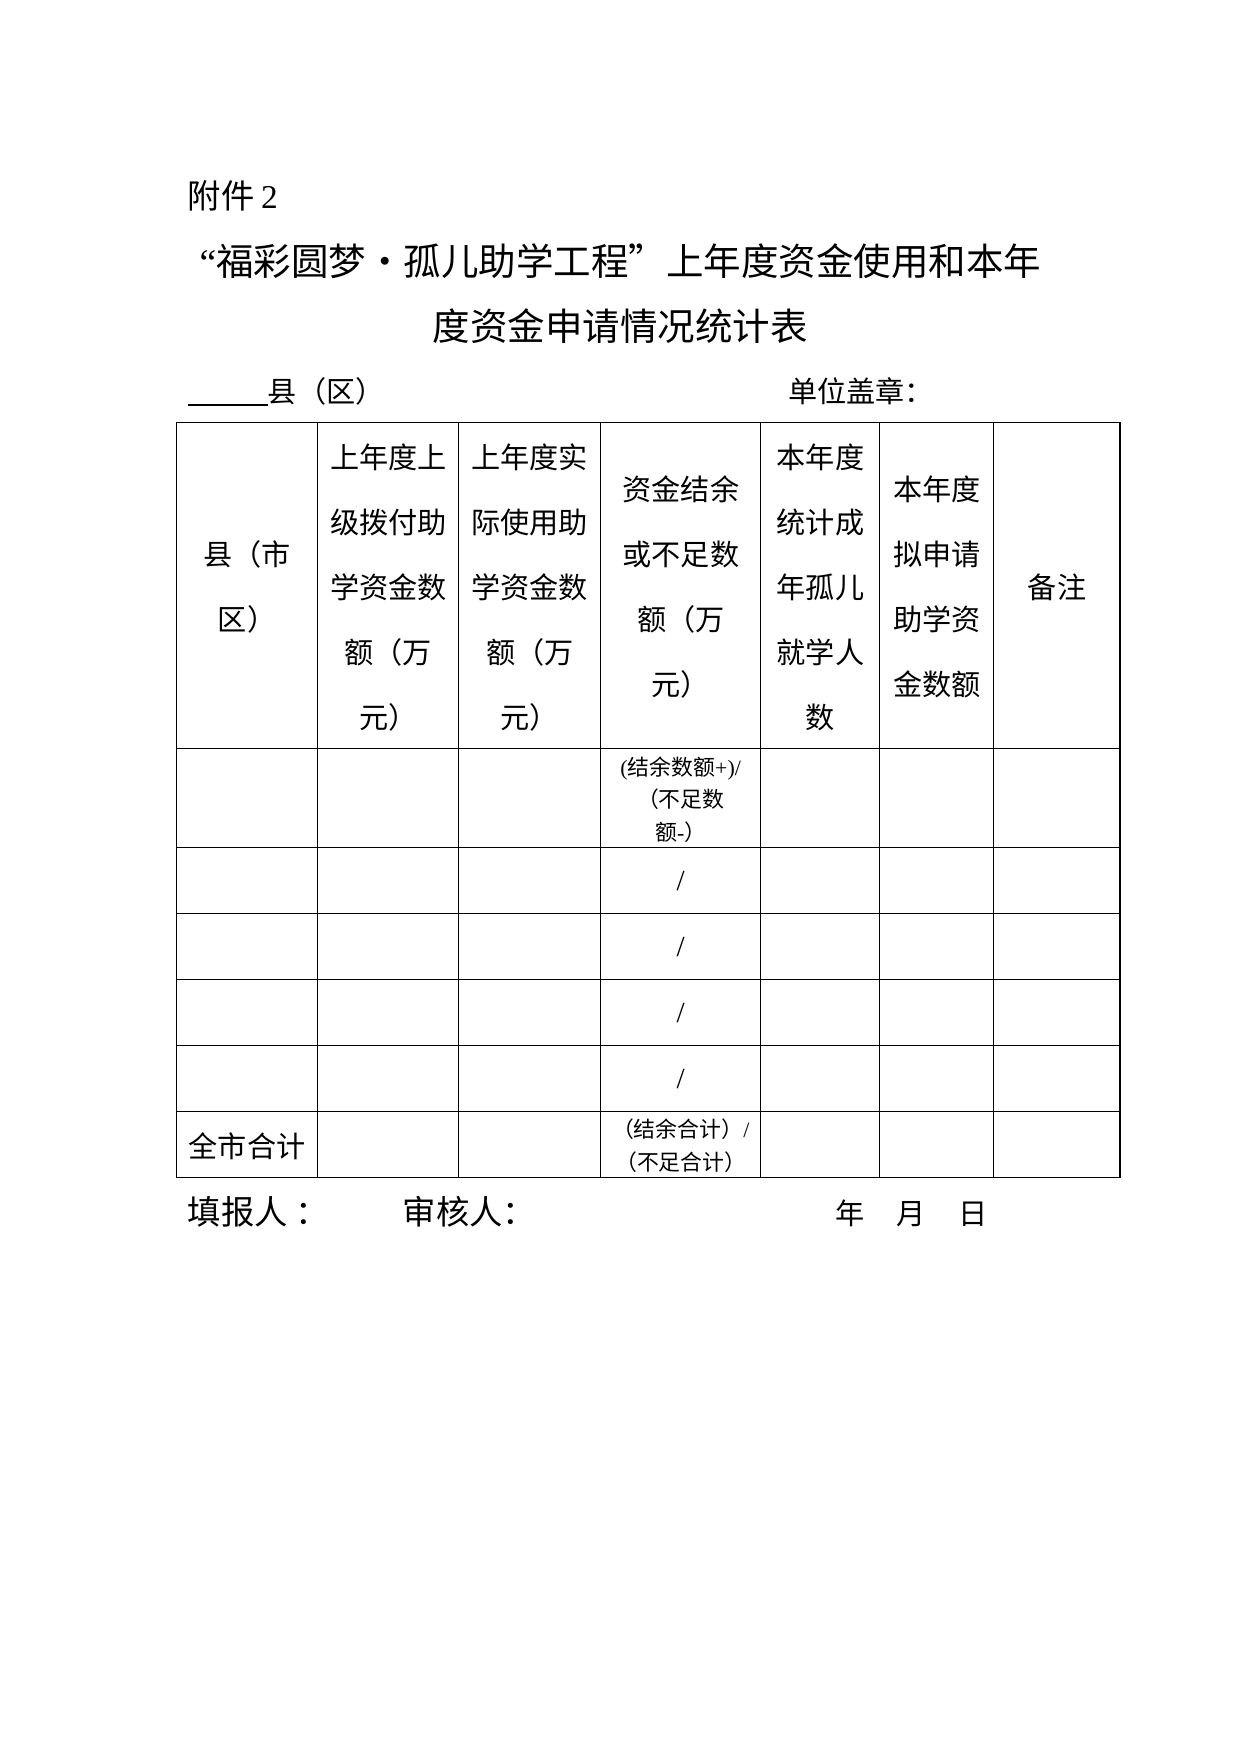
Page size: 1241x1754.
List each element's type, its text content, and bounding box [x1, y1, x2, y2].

table_header 资金结余或不足数额（万元） [601, 423, 760, 748]
text “福彩圆梦•孤儿助学工程”上年度资金使用和本年度资金申请情况统计表 [187, 227, 1053, 357]
table_cell [994, 980, 1119, 1045]
table_cell [994, 749, 1119, 847]
table_cell [177, 1046, 317, 1111]
table_cell [880, 980, 993, 1045]
table_cell (结余数额+)/（不足数额-） [601, 749, 760, 847]
table_cell [761, 749, 879, 847]
table_cell [761, 914, 879, 979]
table_cell [880, 1112, 993, 1177]
table_header 上年度实际使用助学资金数额（万元） [459, 423, 600, 748]
table_cell / [601, 1046, 760, 1111]
table_cell [318, 914, 458, 979]
table_cell [318, 1112, 458, 1177]
table_header 本年度统计成年孤儿就学人数 [761, 423, 879, 748]
table_cell / [601, 914, 760, 979]
table_cell [459, 980, 600, 1045]
table_cell [318, 848, 458, 913]
table_cell [994, 914, 1119, 979]
table_cell [761, 1046, 879, 1111]
text 附件2 [187, 162, 1053, 227]
table_cell [994, 1046, 1119, 1111]
table_cell [177, 848, 317, 913]
text 填报人 ： 审核人： 年 月 日 [187, 1178, 1053, 1243]
table_header 本年度拟申请助学资金数额 [880, 423, 993, 748]
table_cell [880, 749, 993, 847]
table_cell [459, 749, 600, 847]
table_cell [459, 1046, 600, 1111]
table_cell [761, 1112, 879, 1177]
table_cell [459, 914, 600, 979]
table_header 备注 [994, 423, 1119, 748]
table_cell [177, 980, 317, 1045]
table_cell [880, 1046, 993, 1111]
table_cell [880, 914, 993, 979]
table_cell [177, 749, 317, 847]
table_cell 全市合计 [177, 1112, 317, 1177]
table_cell [318, 749, 458, 847]
table_header 县（市区） [177, 423, 317, 748]
table_cell [318, 1046, 458, 1111]
table_cell （结余合计）/（不足合计） [601, 1112, 760, 1177]
table_cell [994, 1112, 1119, 1177]
table_cell / [601, 980, 760, 1045]
table_cell [318, 980, 458, 1045]
table_cell [994, 848, 1119, 913]
table_cell [761, 980, 879, 1045]
table_cell [880, 848, 993, 913]
table_cell [459, 1112, 600, 1177]
table_header 上年度上级拨付助学资金数额（万元） [318, 423, 458, 748]
table_cell [761, 848, 879, 913]
text 县（区） 单位盖章： [187, 357, 1053, 422]
table_cell [459, 848, 600, 913]
table_cell / [601, 848, 760, 913]
table_cell [177, 914, 317, 979]
